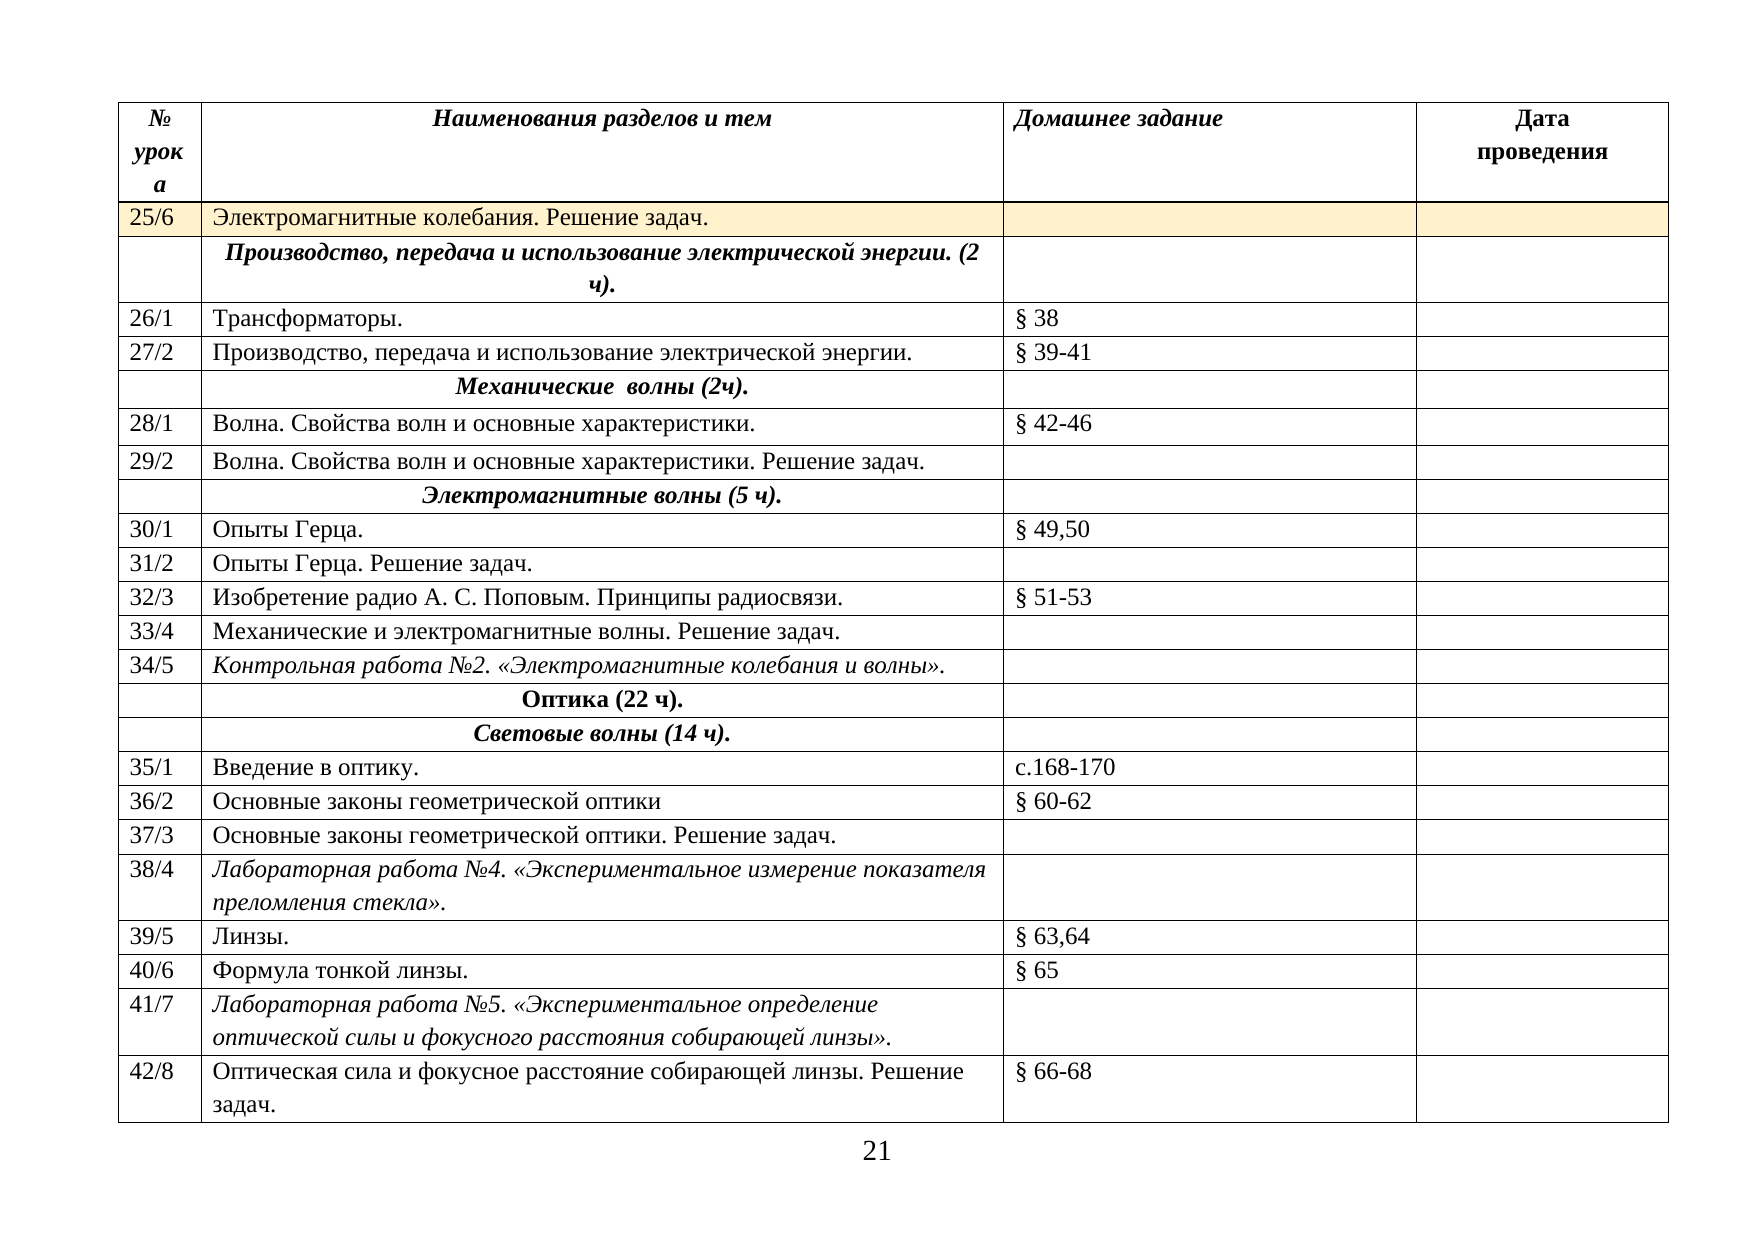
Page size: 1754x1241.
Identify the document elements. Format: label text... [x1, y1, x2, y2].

table_cell 37/3 [119, 820, 201, 853]
table_cell с.168-170 [1004, 752, 1416, 785]
table_header Домашнее задание [1004, 103, 1416, 201]
table_cell [1004, 480, 1416, 513]
table_cell [1417, 237, 1668, 302]
table_cell [1417, 514, 1668, 547]
table_cell [1417, 752, 1668, 785]
table_cell Формула тонкой линзы. [202, 955, 1003, 988]
table_cell [1417, 203, 1668, 236]
table_cell § 60-62 [1004, 786, 1416, 819]
table_cell 39/5 [119, 921, 201, 954]
table_cell [1417, 955, 1668, 988]
table_cell § 66-68 [1004, 1056, 1416, 1122]
table_cell [1004, 820, 1416, 853]
table_cell [1417, 855, 1668, 920]
table_cell [1417, 786, 1668, 819]
table_cell § 38 [1004, 303, 1416, 336]
table_cell § 49,50 [1004, 514, 1416, 547]
table_cell Трансформаторы. [202, 303, 1003, 336]
table_cell Основные законы геометрической оптики [202, 786, 1003, 819]
table_cell [1417, 989, 1668, 1055]
table_cell Механические и электромагнитные волны. Решение задач. [202, 616, 1003, 649]
table_cell [1004, 203, 1416, 236]
table_cell [1004, 684, 1416, 717]
table_cell 27/2 [119, 337, 201, 370]
table_cell [1417, 480, 1668, 513]
table_cell 29/2 [119, 446, 201, 479]
table_header № урока [119, 103, 201, 201]
table_cell Оптика (22 ч). [202, 684, 1003, 717]
table_cell [1004, 650, 1416, 683]
table_cell Производство, передача и использование электрической энергии. [202, 337, 1003, 370]
table_cell § 51-53 [1004, 582, 1416, 615]
table_cell Контрольная работа №2. «Электромагнитные колебания и волны». [202, 650, 1003, 683]
table_header Наименования разделов и тем [202, 103, 1003, 201]
table_cell 30/1 [119, 514, 201, 547]
table_cell [119, 371, 201, 407]
table_cell Механические волны (2ч). [202, 371, 1003, 407]
table_cell Производство, передача и использование электрической энергии. (2 ч). [202, 237, 1003, 302]
table_cell 28/1 [119, 409, 201, 445]
table_cell [1417, 718, 1668, 751]
table_cell § 65 [1004, 955, 1416, 988]
table_cell [119, 718, 201, 751]
table_cell Опыты Герца. Решение задач. [202, 548, 1003, 581]
table_cell [1417, 409, 1668, 445]
table_cell Изобретение радио А. С. Поповым. Принципы радиосвязи. [202, 582, 1003, 615]
table_header Дата проведения [1417, 103, 1668, 201]
table_cell Световые волны (14 ч). [202, 718, 1003, 751]
table_cell [1417, 820, 1668, 853]
table_cell 40/6 [119, 955, 201, 988]
table_cell § 42-46 [1004, 409, 1416, 445]
table_cell Электромагнитные волны (5 ч). [202, 480, 1003, 513]
table_cell [1417, 371, 1668, 407]
table_cell Опыты Герца. [202, 514, 1003, 547]
table_cell [1417, 548, 1668, 581]
table_cell 33/4 [119, 616, 201, 649]
table_cell Лабораторная работа №5. «Экспериментальное определение оптической силы и фокусного расстояния собирающей линзы». [202, 989, 1003, 1055]
table_cell [1004, 237, 1416, 302]
table_cell 38/4 [119, 855, 201, 920]
table_cell Введение в оптику. [202, 752, 1003, 785]
table_cell 26/1 [119, 303, 201, 336]
table_cell 36/2 [119, 786, 201, 819]
table_cell [1004, 718, 1416, 751]
table_cell [1004, 371, 1416, 407]
table_cell 34/5 [119, 650, 201, 683]
table_cell [1004, 989, 1416, 1055]
table_cell [1417, 1056, 1668, 1122]
table_cell [1417, 337, 1668, 370]
table_cell [1417, 582, 1668, 615]
table_cell Лабораторная работа №4. «Экспериментальное измерение показателя преломления стекла». [202, 855, 1003, 920]
table_cell [1004, 446, 1416, 479]
table_cell Линзы. [202, 921, 1003, 954]
table_cell 35/1 [119, 752, 201, 785]
table_cell [1004, 855, 1416, 920]
table_cell 32/3 [119, 582, 201, 615]
table_cell [119, 480, 201, 513]
table_cell Оптическая сила и фокусное расстояние собирающей линзы. Решение задач. [202, 1056, 1003, 1122]
table_cell [1417, 303, 1668, 336]
table_cell 31/2 [119, 548, 201, 581]
table_cell 25/6 [119, 203, 201, 236]
table_cell [1417, 684, 1668, 717]
table_cell 41/7 [119, 989, 201, 1055]
table_cell [1417, 446, 1668, 479]
table_cell [119, 684, 201, 717]
table_cell [1417, 616, 1668, 649]
table_cell [119, 237, 201, 302]
table_cell Волна. Свойства волн и основные характеристики. Решение задач. [202, 446, 1003, 479]
table_cell § 63,64 [1004, 921, 1416, 954]
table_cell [202, 203, 1003, 236]
table_cell § 39-41 [1004, 337, 1416, 370]
table_cell [1417, 921, 1668, 954]
table_cell 42/8 [119, 1056, 201, 1122]
table_cell Основные законы геометрической оптики. Решение задач. [202, 820, 1003, 853]
table_cell Волна. Свойства волн и основные характеристики. [202, 409, 1003, 445]
table_cell [1004, 616, 1416, 649]
table_cell [1004, 548, 1416, 581]
table_cell [1417, 650, 1668, 683]
